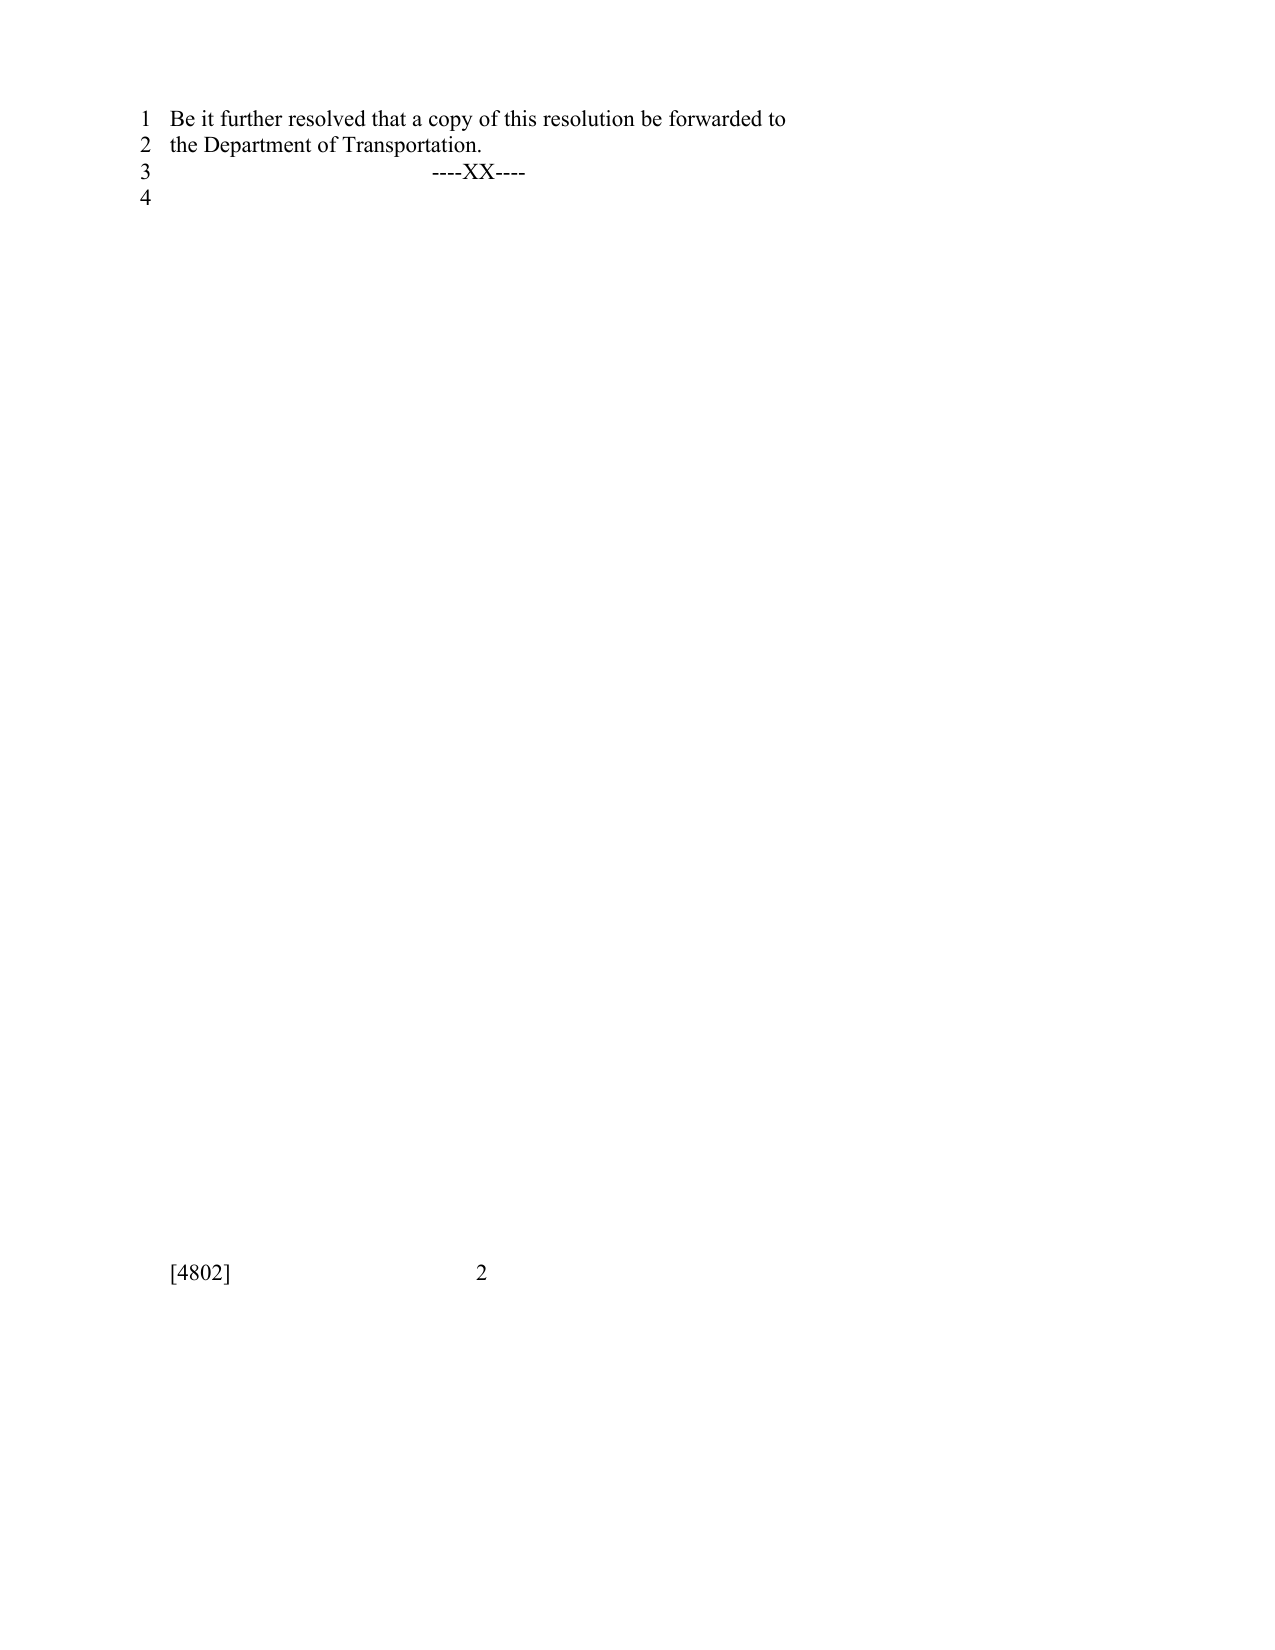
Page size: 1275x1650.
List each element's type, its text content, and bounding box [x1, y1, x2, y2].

text ----XX---- [169, 158, 787, 184]
text Be it further resolved that a copy of this resolution be forwarded to the Department of Transportation. [169, 105, 787, 158]
